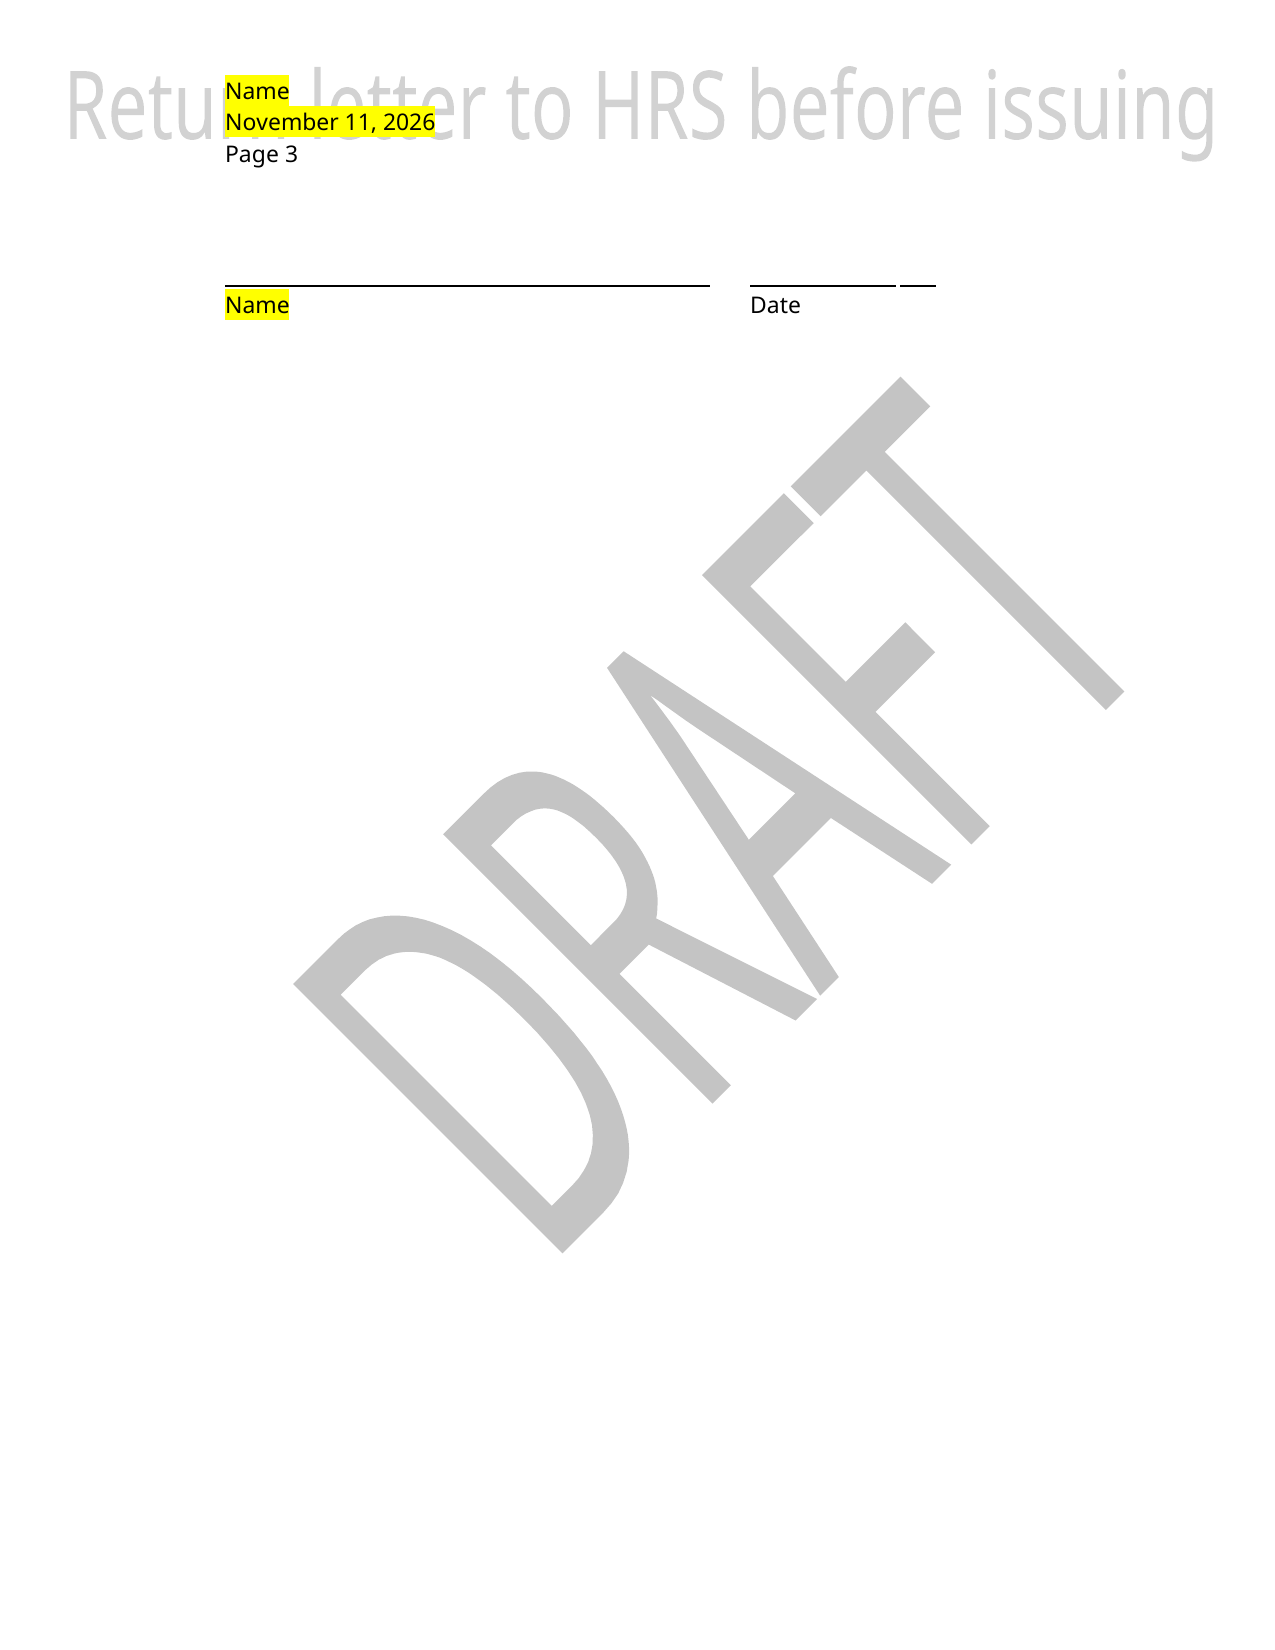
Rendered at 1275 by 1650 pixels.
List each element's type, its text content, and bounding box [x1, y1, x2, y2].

text Name Date [289, 289, 1181, 320]
